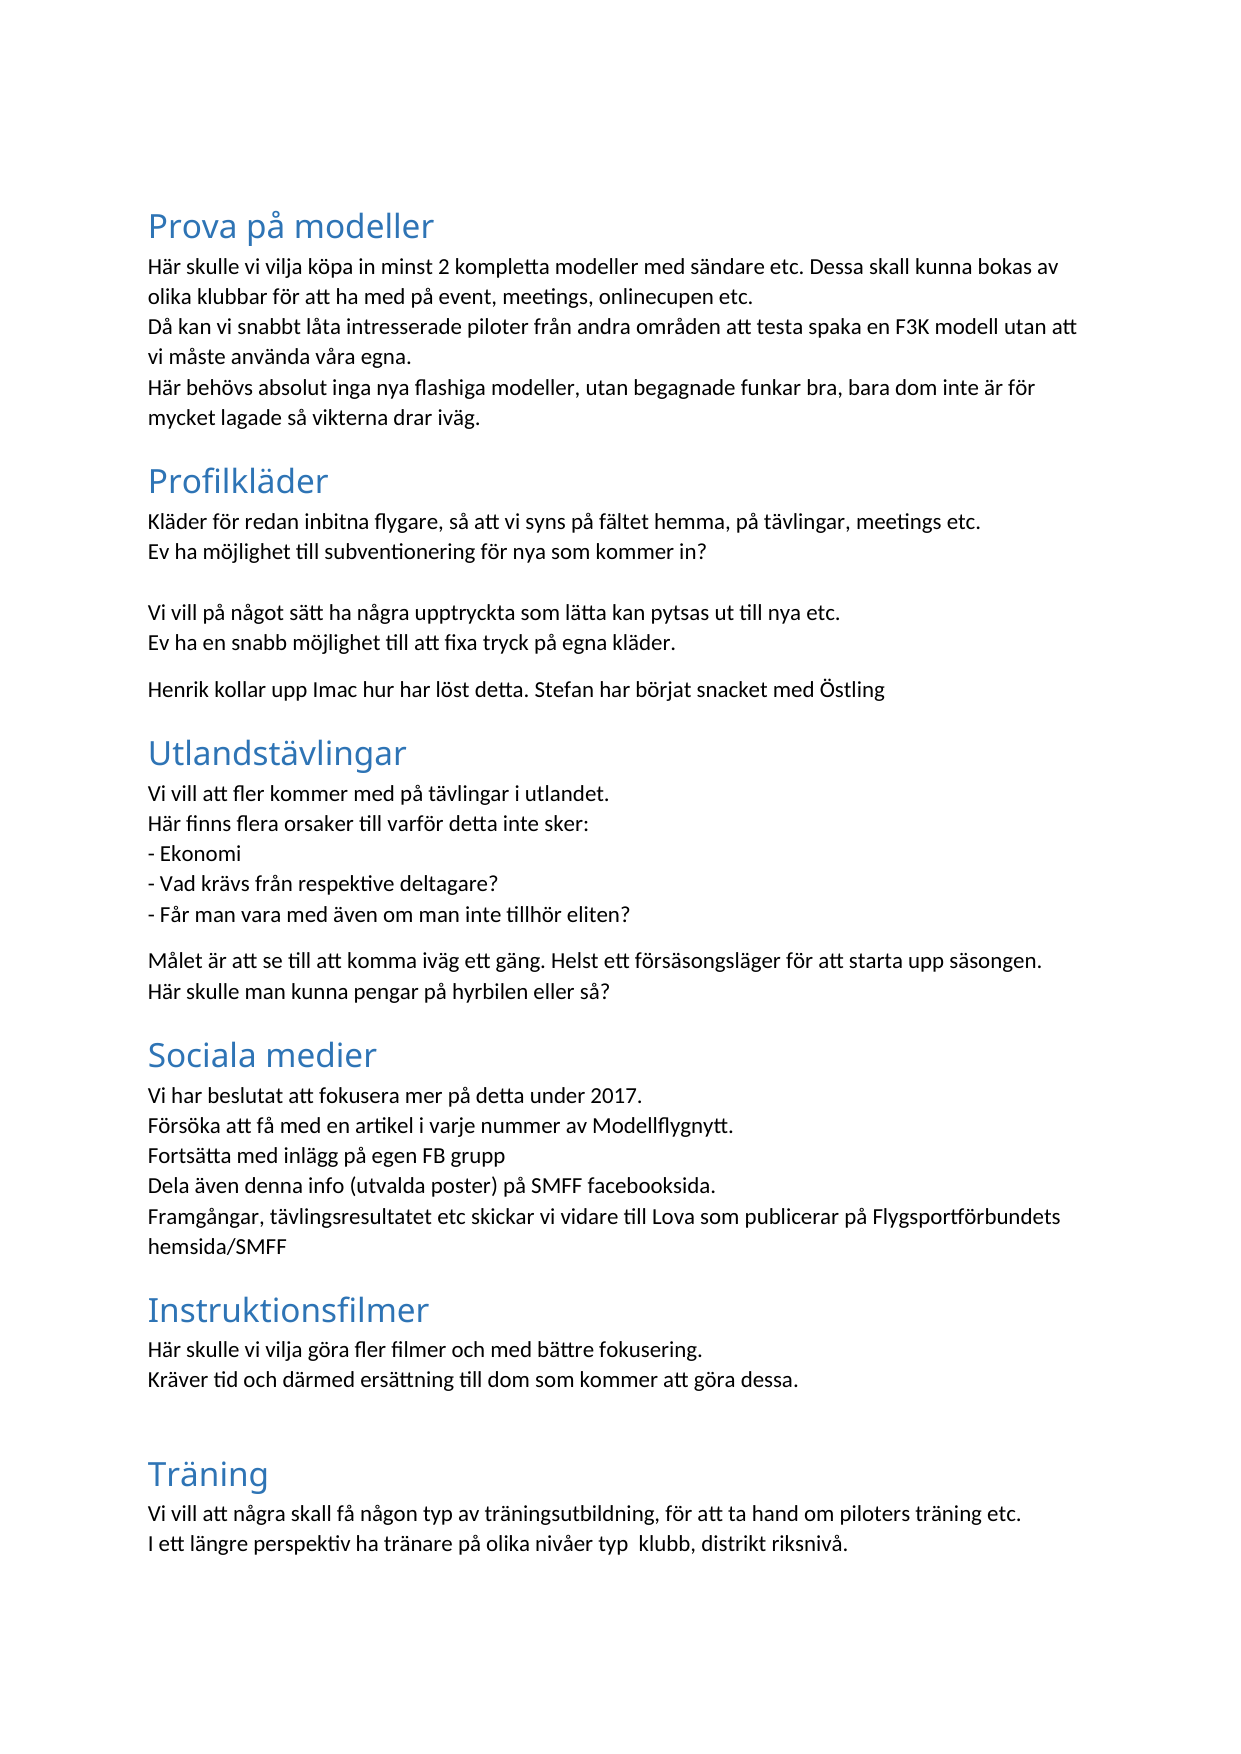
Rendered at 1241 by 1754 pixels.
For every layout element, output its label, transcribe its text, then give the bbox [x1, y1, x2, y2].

subtitle Utlandstävlingar [148, 730, 1093, 775]
text Kläder för redan inbitna flygare, så att vi syns på fältet hemma, på tävlingar, meetings etc. Ev ha möjlighet till subventionering för nya som kommer in? Vi vill på något sätt ha några upptryckta som lätta kan pytsas ut till nya etc. Ev ha en snabb möjlighet till att fixa tryck på egna kläder. [148, 507, 1093, 656]
subtitle Träning [148, 1450, 1093, 1496]
subtitle Instruktionsfilmer Här skulle vi vilja göra fler filmer och med bättre fokusering. Kräver tid och därmed ersättning till dom som kommer att göra dessa. [148, 1287, 1093, 1393]
text Henrik kollar upp Imac hur har löst detta. Stefan har börjat snacket med Östling [148, 675, 1093, 703]
subtitle Sociala medier [148, 1032, 1093, 1077]
text Vi vill att fler kommer med på tävlingar i utlandet. Här finns flera orsaker till varför detta inte sker: - Ekonomi - Vad krävs från respektive deltagare? - Får man vara med även om man inte tillhör eliten? [148, 779, 1093, 928]
text Målet är att se till att komma iväg ett gäng. Helst ett försäsongsläger för att starta upp säsongen. Här skulle man kunna pengar på hyrbilen eller så? [148, 947, 1093, 1005]
subtitle Prova på modeller [148, 203, 1093, 248]
text Vi vill att några skall få någon typ av träningsutbildning, för att ta hand om piloters träning etc. I ett längre perspektiv ha tränare på olika nivåer typ klubb, distrikt riksnivå. [148, 1499, 1093, 1558]
text Här skulle vi vilja köpa in minst 2 kompletta modeller med sändare etc. Dessa skall kunna bokas av olika klubbar för att ha med på event, meetings, onlinecupen etc. Då kan vi snabbt låta intresserade piloter från andra områden att testa spaka en F3K modell utan att vi måste använda våra egna. Här behövs absolut inga nya flashiga modeller, utan begagnade funkar bra, bara dom inte är för mycket lagade så vikterna drar iväg. [148, 252, 1093, 431]
text Vi har beslutat att fokusera mer på detta under 2017. Försöka att få med en artikel i varje nummer av Modellflygnytt. Fortsätta med inlägg på egen FB grupp Dela även denna info (utvalda poster) på SMFF facebooksida. Framgångar, tävlingsresultatet etc skickar vi vidare till Lova som publicerar på Flygsportförbundets hemsida/SMFF [148, 1081, 1093, 1260]
subtitle Profilkläder [148, 458, 1093, 503]
